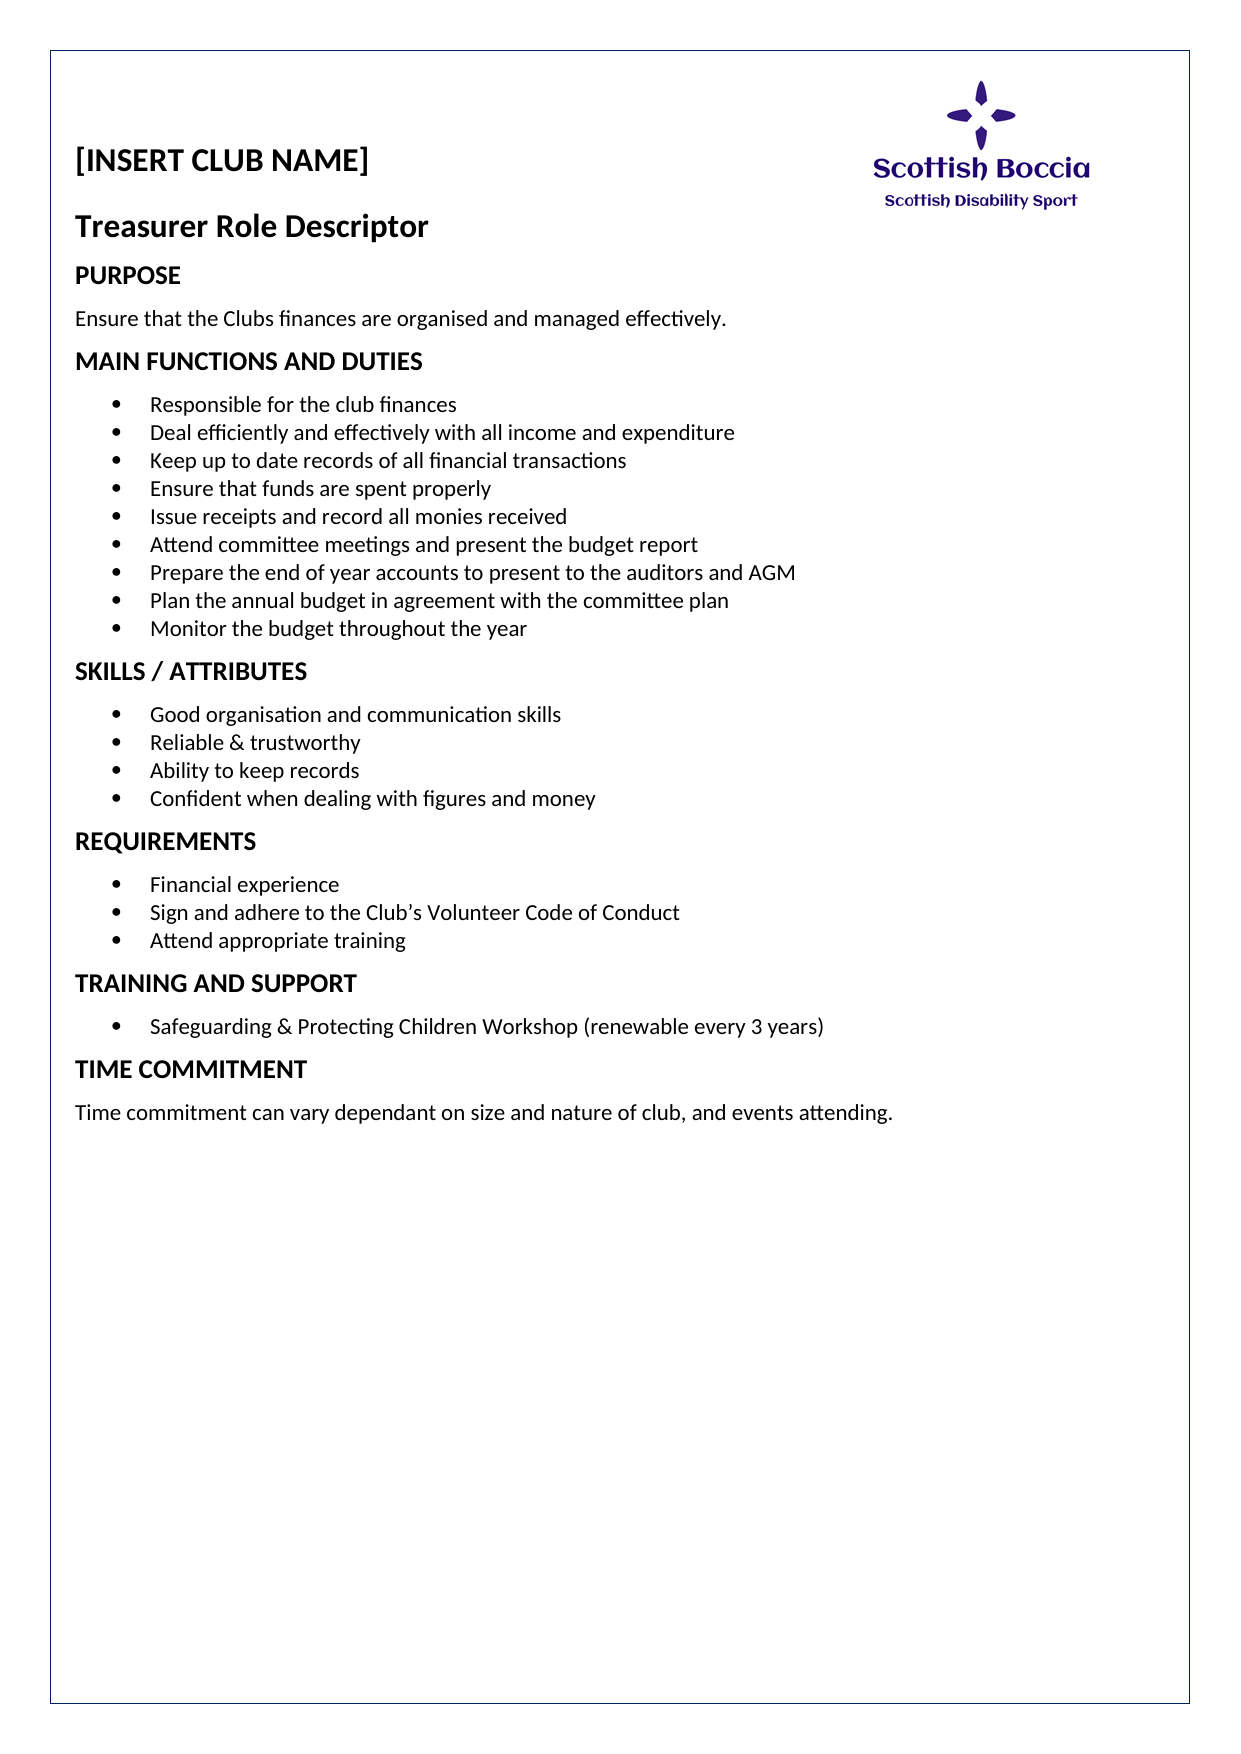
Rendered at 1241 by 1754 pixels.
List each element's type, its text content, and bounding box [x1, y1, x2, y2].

picture [845, 68, 1117, 139]
list Keep up to date records of all financial transactions [112, 446, 1165, 474]
list Sign and adhere to the Club’s Volunteer Code of Conduct [112, 898, 1165, 926]
subtitle TRAINING AND SUPPORT [75, 967, 1165, 1000]
subtitle [INSERT CLUB NAME] [75, 139, 1165, 180]
subtitle Treasurer Role Descriptor [75, 205, 1165, 246]
list Safeguarding & Protecting Children Workshop (renewable every 3 years) [112, 1012, 1165, 1040]
list Prepare the end of year accounts to present to the auditors and AGM [112, 558, 1165, 586]
list Attend appropriate training [112, 926, 1165, 954]
list Confident when dealing with figures and money [112, 784, 1165, 812]
text Time commitment can vary dependant on size and nature of club, and events attending. [75, 1098, 1165, 1126]
subtitle SKILLS / ATTRIBUTES [75, 654, 1165, 687]
picture [845, 180, 1117, 205]
list Financial experience [112, 870, 1165, 898]
subtitle REQUIREMENTS [75, 824, 1165, 858]
list Ability to keep records [112, 756, 1165, 784]
list Attend committee meetings and present the budget report [112, 530, 1165, 558]
list Monitor the budget throughout the year [112, 614, 1165, 642]
text Ensure that the Clubs finances are organised and managed effectively. [75, 304, 1165, 332]
list Ensure that funds are spent properly [112, 474, 1165, 502]
list Deal efficiently and effectively with all income and expenditure [112, 418, 1165, 446]
list Responsible for the club finances [112, 390, 1165, 418]
list Good organisation and communication skills [112, 700, 1165, 728]
subtitle TIME COMMITMENT [75, 1053, 1165, 1086]
list Issue receipts and record all monies received [112, 502, 1165, 530]
list Plan the annual budget in agreement with the committee plan [112, 586, 1165, 614]
list Reliable & trustworthy [112, 728, 1165, 756]
subtitle PURPOSE [75, 258, 1165, 291]
subtitle MAIN FUNCTIONS AND DUTIES [75, 344, 1165, 377]
